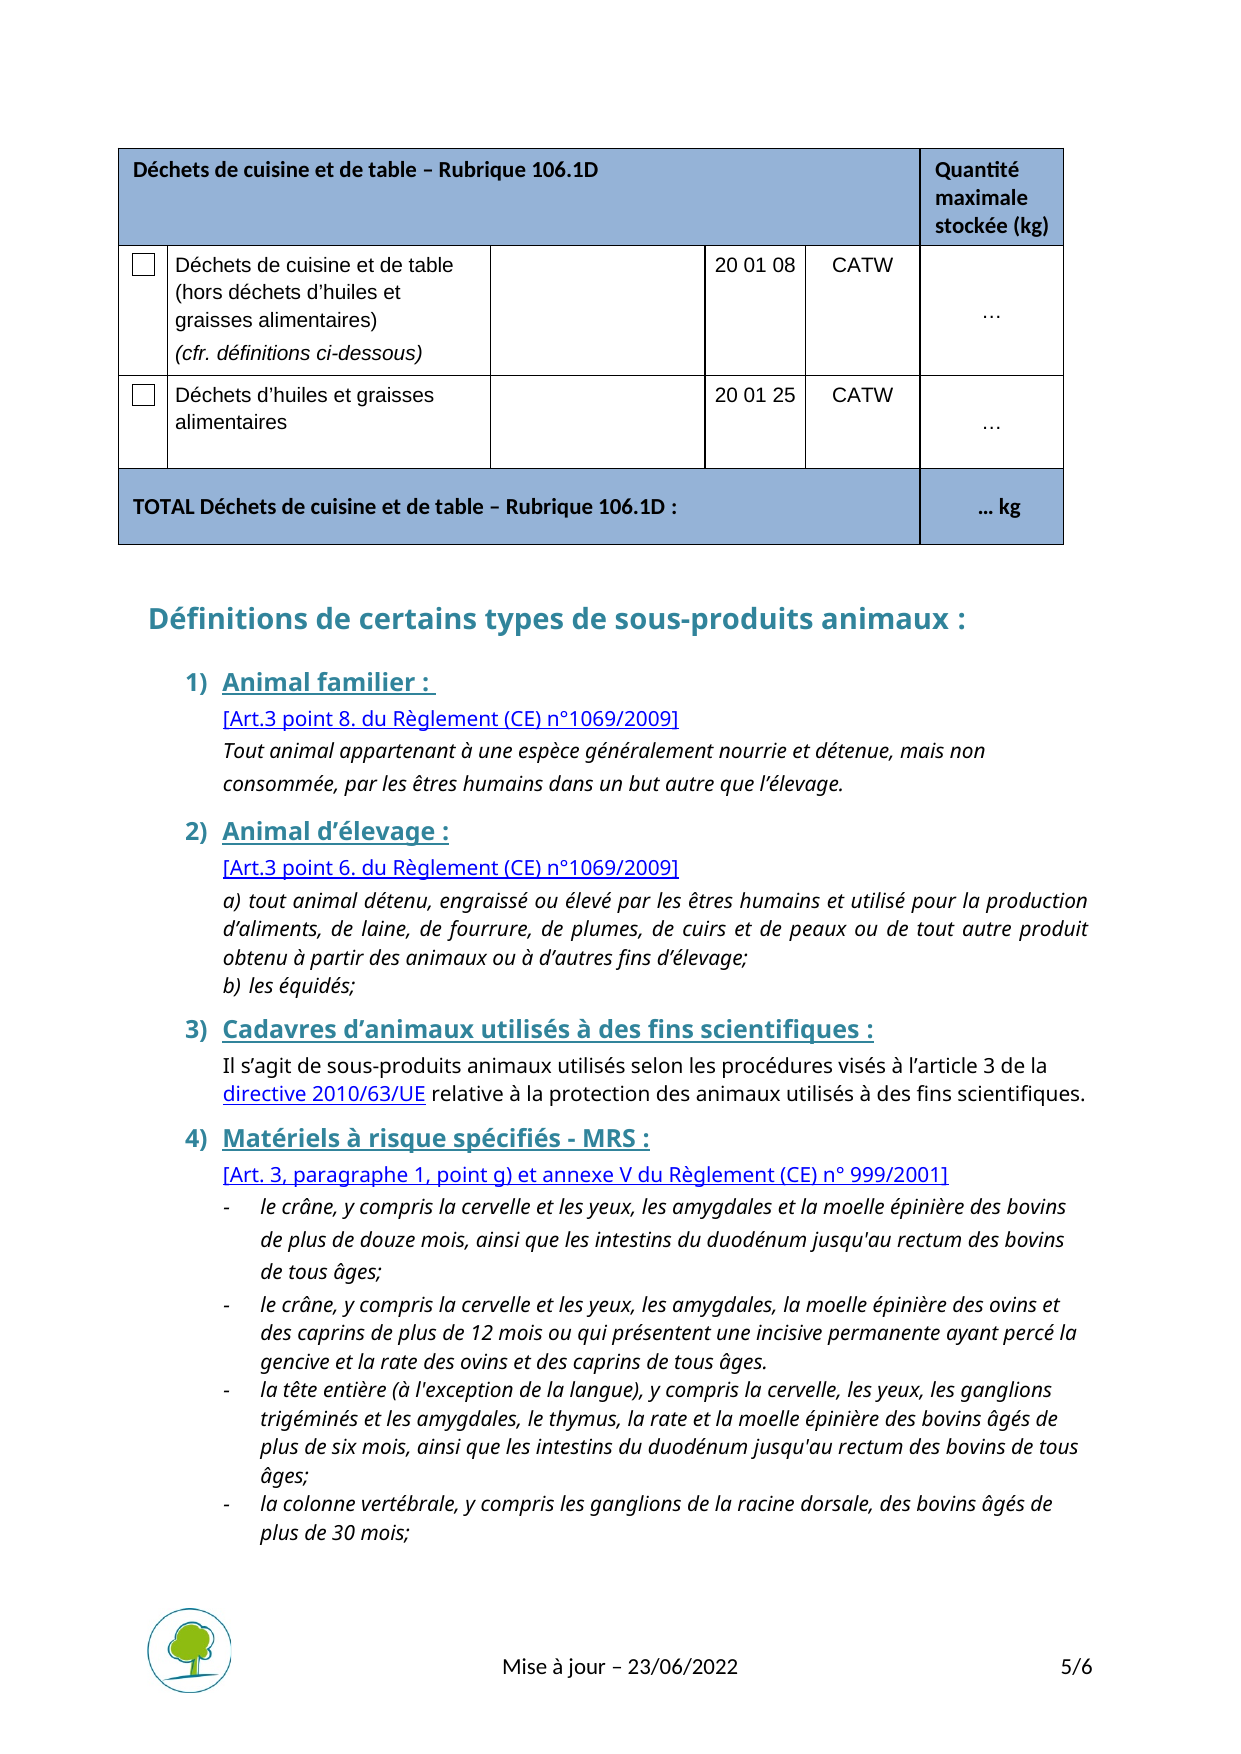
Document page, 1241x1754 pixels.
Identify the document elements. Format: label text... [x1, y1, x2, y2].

table_cell … kg [921, 469, 1063, 544]
list Il s’agit de sous-produits animaux utilisés selon les procédures visés à l’article 3 de la directive 2010/63/UE relative à la protection des animaux utilisés à des fins scientifiques. [223, 1051, 1093, 1108]
subtitle Définitions de certains types de sous-produits animaux : [148, 598, 1093, 638]
table_cell CATW [806, 376, 919, 468]
table_header Quantité maximale stockée (kg) [921, 149, 1063, 245]
table_cell TOTAL Déchets de cuisine et de table – Rubrique 106.1D : [119, 469, 919, 544]
table_cell [491, 376, 704, 468]
list [Art.3 point 8. du Règlement (CE) n°1069/2009] [223, 704, 1093, 732]
list la tête entière (à l'exception de la langue), y compris la cervelle, les yeux, les ganglions trigéminés et les amygdales, le thymus, la rate et la moelle épinière des bovins âgés de plus de six mois, ainsi que les intestins du duodénum jusqu'au rectum des bovins de tous âges; [223, 1375, 1093, 1489]
list [Art.3 point 6. du Règlement (CE) n°1069/2009] [223, 853, 1093, 882]
table_cell [119, 376, 167, 468]
list a) tout animal détenu, engraissé ou élevé par les êtres humains et utilisé pour la production d’aliments, de laine, de fourrure, de plumes, de cuirs et de peaux ou de tout autre produit obtenu à partir des animaux ou à d’autres fins d’élevage; [223, 886, 1093, 971]
table_cell [119, 246, 167, 375]
table_header Déchets de cuisine et de table – Rubrique 106.1D [119, 149, 919, 245]
list b) les équidés; [223, 971, 1093, 999]
subtitle Cadavres d’animaux utilisés à des fins scientifiques : [185, 1012, 1093, 1046]
table_cell … [921, 376, 1063, 468]
list le crâne, y compris la cervelle et les yeux, les amygdales et la moelle épinière des bovins de plus de douze mois, ainsi que les intestins du duodénum jusqu'au rectum des bovins de tous âges; [223, 1192, 1093, 1286]
table_cell CATW [806, 246, 919, 375]
subtitle Animal familier : [185, 664, 1093, 698]
table_cell Déchets de cuisine et de table (hors déchets d’huiles et graisses alimentaires) (cfr. définitions ci-dessous) [168, 246, 490, 375]
table_cell 20 01 08 [706, 246, 805, 375]
picture [147, 1608, 232, 1693]
table_cell Déchets d’huiles et graisses alimentaires [168, 376, 490, 468]
text [Art. 3, paragraphe 1, point g) et annexe V du Règlement (CE) n° 999/2001] [223, 1160, 1093, 1188]
subtitle Matériels à risque spécifiés - MRS : [185, 1121, 1093, 1154]
subtitle Animal d’élevage : [185, 814, 1093, 848]
list la colonne vertébrale, y compris les ganglions de la racine dorsale, des bovins âgés de plus de 30 mois; [223, 1489, 1093, 1546]
table_cell … [921, 246, 1063, 375]
table_cell [491, 246, 704, 375]
list Tout animal appartenant à une espèce généralement nourrie et détenue, mais non consommée, par les êtres humains dans un but autre que l’élevage. [223, 736, 1093, 797]
table_cell 20 01 25 [706, 376, 805, 468]
list le crâne, y compris la cervelle et les yeux, les amygdales, la moelle épinière des ovins et des caprins de plus de 12 mois ou qui présentent une incisive permanente ayant percé la gencive et la rate des ovins et des caprins de tous âges. [223, 1290, 1093, 1375]
